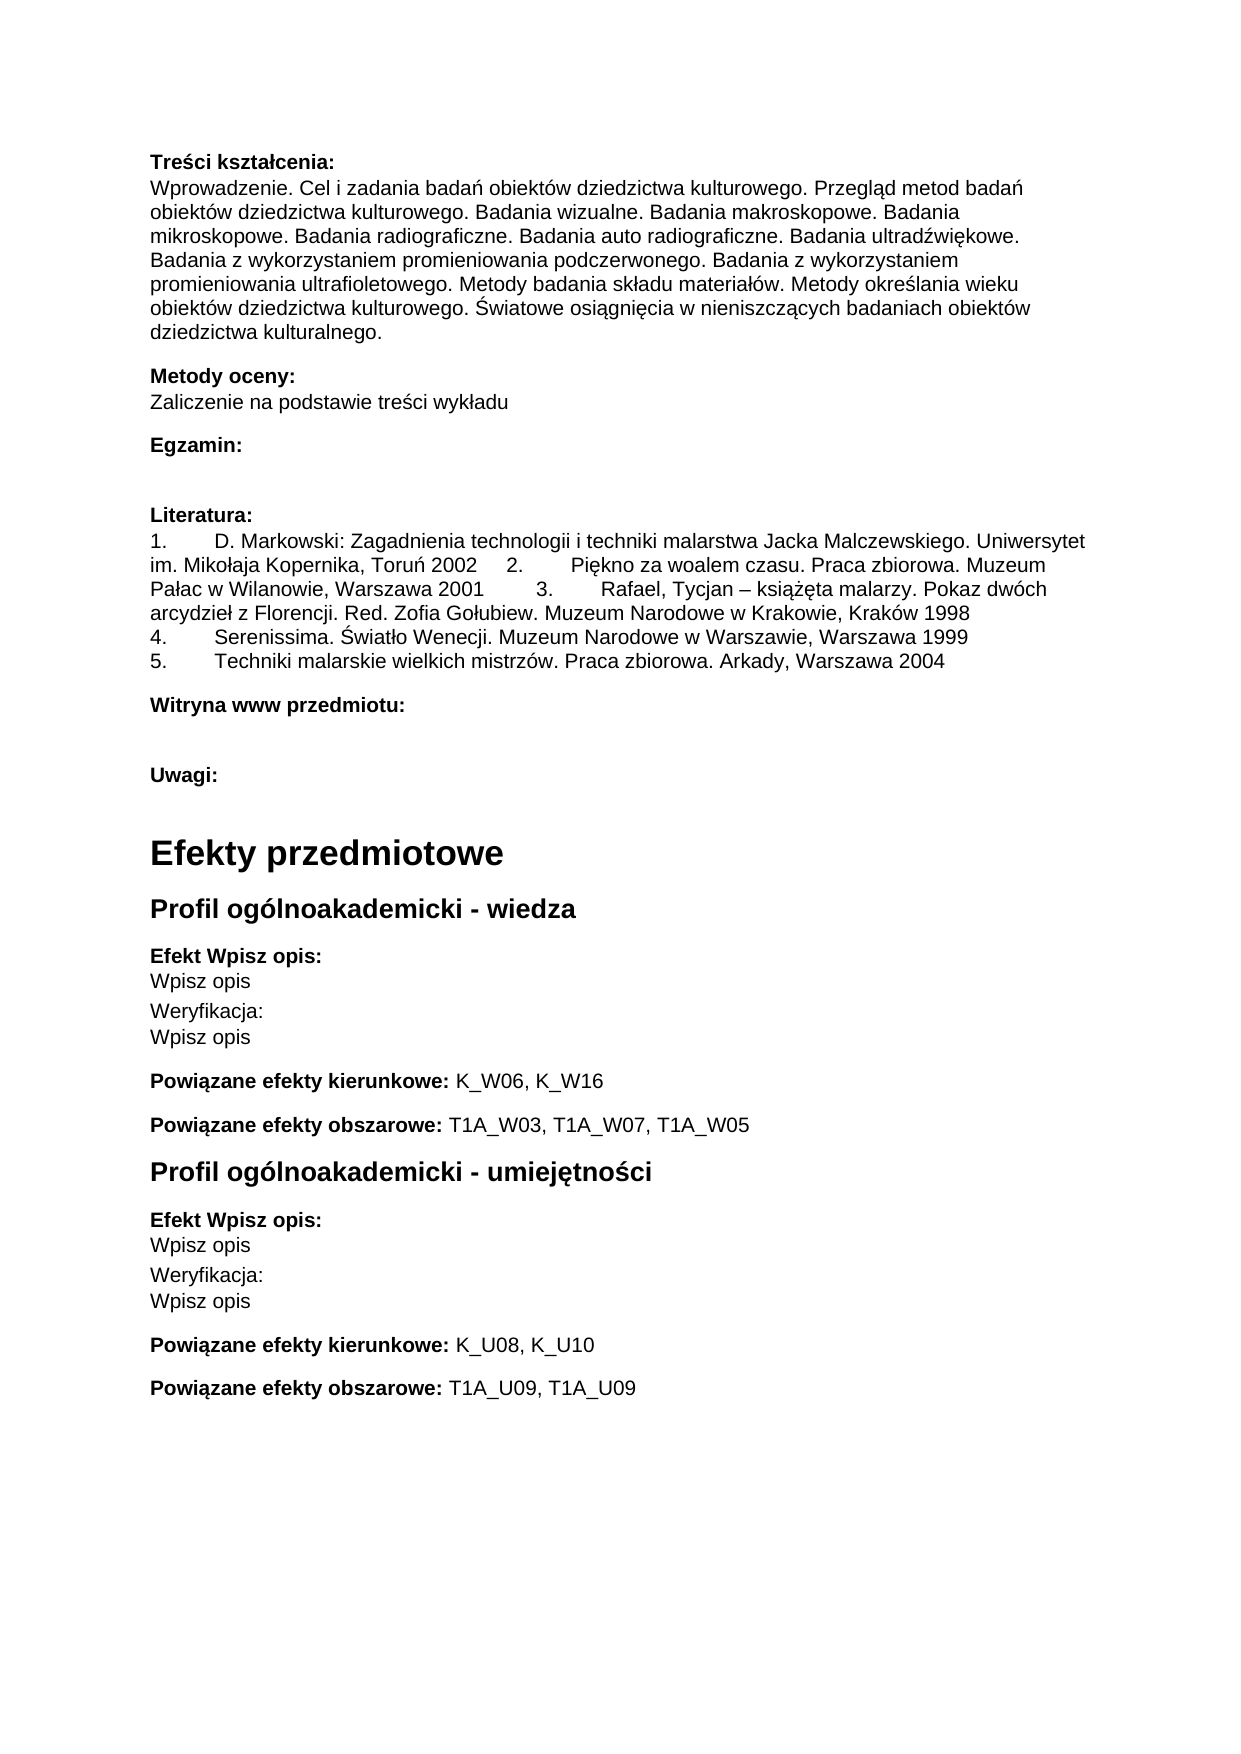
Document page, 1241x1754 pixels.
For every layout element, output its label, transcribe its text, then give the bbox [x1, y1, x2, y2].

subtitle Efekty przedmiotowe [150, 832, 1090, 873]
text Literatura: [150, 503, 1090, 527]
text Uwagi: [150, 762, 1090, 786]
text Wpisz opis [150, 969, 1090, 993]
text Powiązane efekty obszarowe: T1A_W03, T1A_W07, T1A_W05 [150, 1113, 1090, 1137]
text Egzamin: [150, 433, 1090, 457]
text Metody oceny: [150, 363, 1090, 387]
text Powiązane efekty obszarowe: T1A_U09, T1A_U09 [150, 1376, 1090, 1400]
text 1. D. Markowski: Zagadnienia technologii i techniki malarstwa Jacka Malczewskiego. Uniwersytet im. Mikołaja Kopernika, Toruń 2002 2. Piękno za woalem czasu. Praca zbiorowa. Muzeum Pałac w Wilanowie, Warszawa 2001 3. Rafael, Tycjan – książęta malarzy. Pokaz dwóch arcydzieł z Florencji. Red. Zofia Gołubiew. Muzeum Narodowe w Krakowie, Kraków 1998 4. Serenissima. Światło Wenecji. Muzeum Narodowe w Warszawie, Warszawa 1999 5. Techniki malarskie wielkich mistrzów. Praca zbiorowa. Arkady, Warszawa 2004 [150, 529, 1090, 673]
text Powiązane efekty kierunkowe: K_U08, K_U10 [150, 1332, 1090, 1356]
text Weryfikacja: [150, 999, 1090, 1023]
subtitle Profil ogólnoakademicki - wiedza [150, 893, 1090, 924]
text Wpisz opis [150, 1289, 1090, 1313]
text Efekt Wpisz opis: [150, 944, 1090, 968]
text Zaliczenie na podstawie treści wykładu [150, 389, 1090, 413]
text Efekt Wpisz opis: [150, 1207, 1090, 1231]
subtitle Profil ogólnoakademicki - umiejętności [150, 1156, 1090, 1188]
text Treści kształcenia: [150, 150, 1090, 174]
text Witryna www przedmiotu: [150, 693, 1090, 717]
text Wpisz opis [150, 1232, 1090, 1256]
text Weryfikacja: [150, 1263, 1090, 1287]
text Wprowadzenie. Cel i zadania badań obiektów dziedzictwa kulturowego. Przegląd metod badań obiektów dziedzictwa kulturowego. Badania wizualne. Badania makroskopowe. Badania mikroskopowe. Badania radiograficzne. Badania auto radiograficzne. Badania ultradźwiękowe. Badania z wykorzystaniem promieniowania podczerwonego. Badania z wykorzystaniem promieniowania ultrafioletowego. Metody badania składu materiałów. Metody określania wieku obiektów dziedzictwa kulturowego. Światowe osiągnięcia w nieniszczących badaniach obiektów dziedzictwa kulturalnego. [150, 176, 1090, 344]
text Wpisz opis [150, 1025, 1090, 1049]
text Powiązane efekty kierunkowe: K_W06, K_W16 [150, 1069, 1090, 1093]
